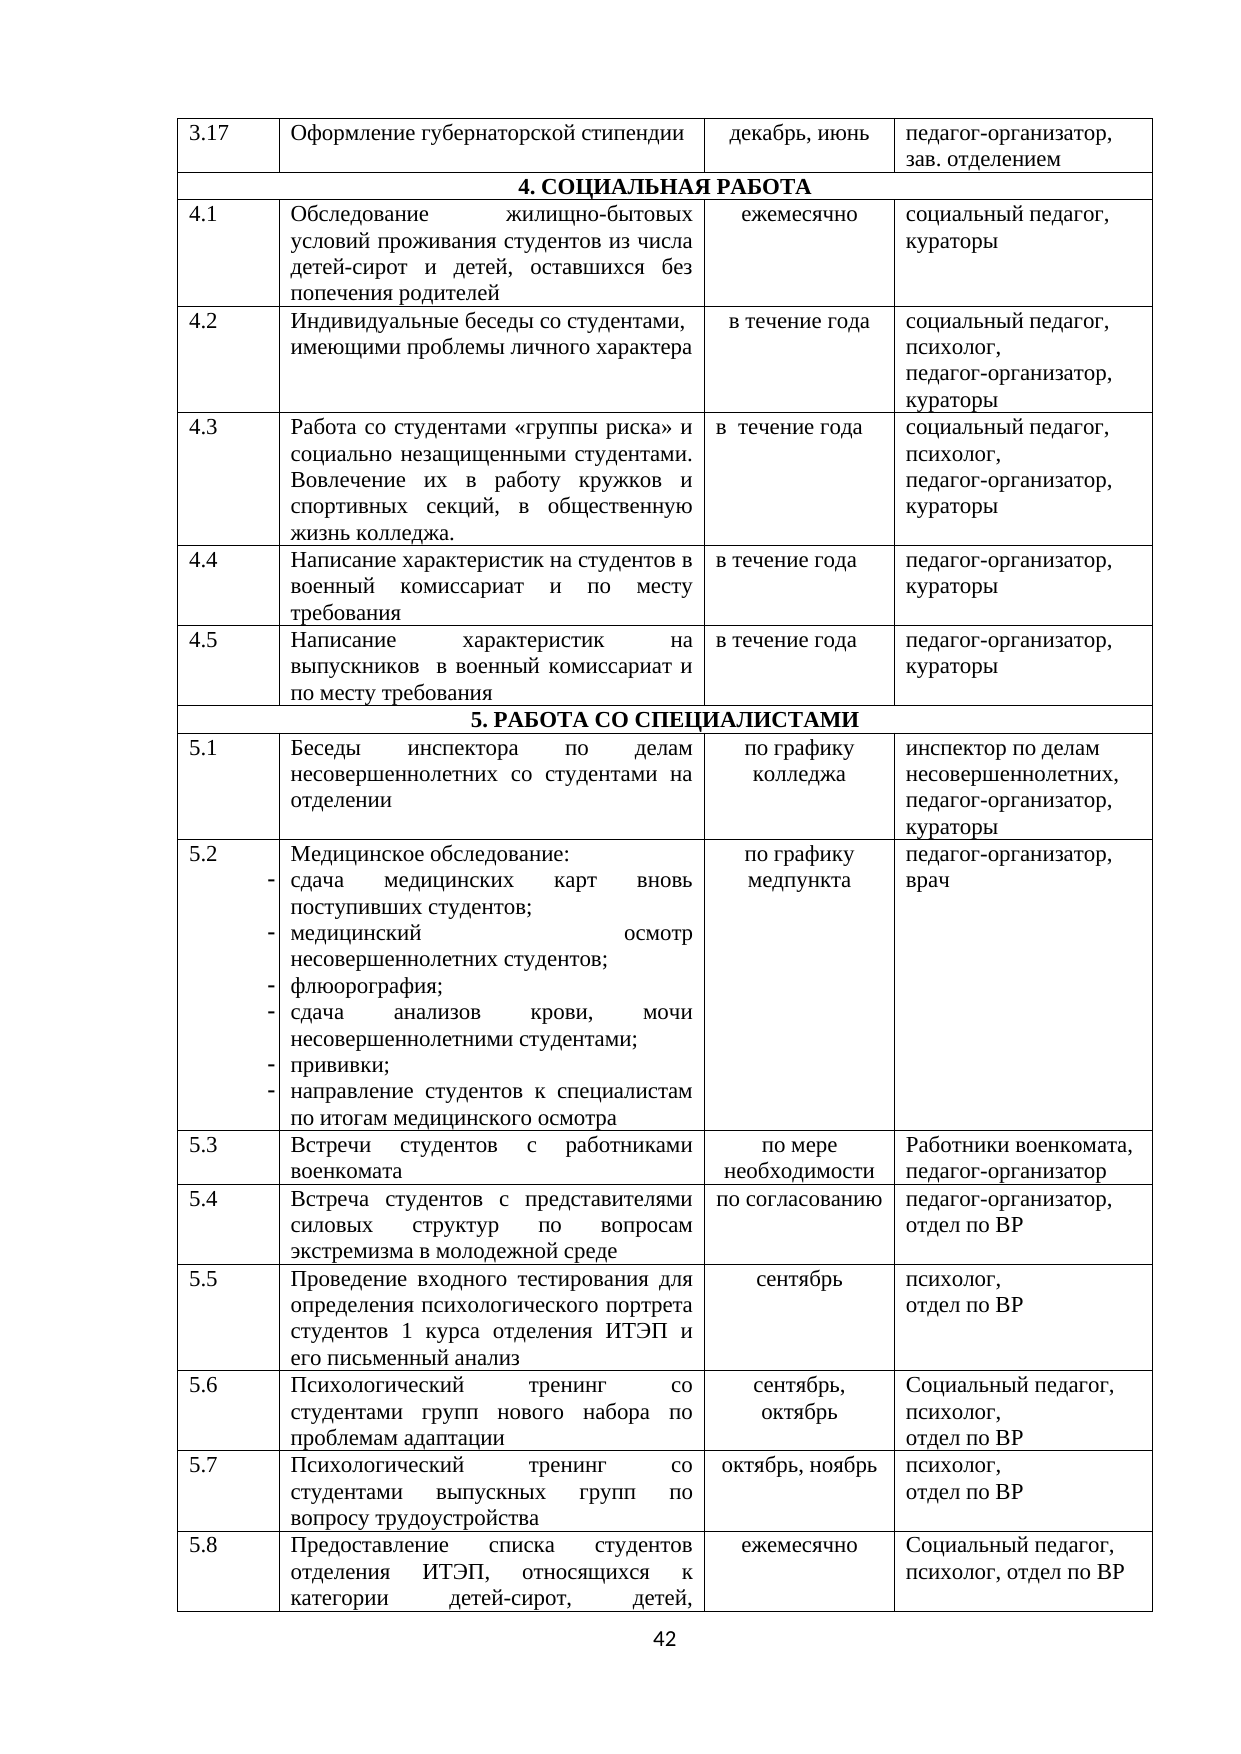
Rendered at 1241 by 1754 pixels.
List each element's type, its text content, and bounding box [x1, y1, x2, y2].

table_cell Медицинское обследование: сдача медицинских карт вновь поступивших студентов; медицинский осмотр несовершеннолетних студентов; флюорография; сдача анализов крови, мочи несовершеннолетними студентами; прививки; направление студентов к специалистам по итогам медицинского осмотра [280, 840, 704, 1130]
table_cell психолог, отдел по ВР [895, 1451, 1152, 1531]
table_cell 4.2 [178, 307, 279, 412]
table_cell инспектор по делам несовершеннолетних, педагог-организатор, кураторы [895, 734, 1152, 839]
table_cell педагог-организатор, кураторы [895, 626, 1152, 705]
table_cell сентябрь [705, 1265, 894, 1370]
table_cell по графику колледжа [705, 734, 894, 839]
table_cell Работа со студентами «группы риска» и социально незащищенными студентами. Вовлечение их в работу кружков и спортивных секций, в общественную жизнь колледжа. [280, 413, 704, 545]
table_cell педагог-организатор, отдел по ВР [895, 1185, 1152, 1264]
table_cell в течение года [705, 626, 894, 705]
table_cell по графику медпункта [705, 840, 894, 1130]
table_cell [895, 1532, 1152, 1611]
table_cell Психологический тренинг со студентами групп нового набора по проблемам адаптации [280, 1371, 704, 1450]
table_cell 5.7 [178, 1451, 279, 1531]
table_cell Встреча студентов с представителями силовых структур по вопросам экстремизма в молодежной среде [280, 1185, 704, 1264]
table_cell по согласованию [705, 1185, 894, 1264]
table_cell 5.5 [178, 1265, 279, 1370]
table_cell ежемесячно [705, 1532, 894, 1611]
table_cell декабрь, июнь [705, 119, 894, 172]
table_cell 5.6 [178, 1371, 279, 1450]
table_cell 5. РАБОТА СО СПЕЦИАЛИСТАМИ [178, 706, 1152, 733]
table_cell 4. СОЦИАЛЬНАЯ РАБОТА [178, 173, 1152, 199]
table_cell Написание характеристик на выпускников в военный комиссариат и по месту требования [280, 626, 704, 705]
table_cell 4.1 [178, 200, 279, 306]
table_cell социальный педагог, психолог, педагог-организатор, кураторы [895, 413, 1152, 545]
table_cell 5.4 [178, 1185, 279, 1264]
table_cell Индивидуальные беседы со студентами, имеющими проблемы личного характера [280, 307, 704, 412]
table_cell сентябрь, октябрь [705, 1371, 894, 1450]
table_cell 5.8 [178, 1532, 279, 1611]
table_cell Беседы инспектора по делам несовершеннолетних со студентами на отделении [280, 734, 704, 839]
table_cell Написание характеристик на студентов в военный комиссариат и по месту требования [280, 546, 704, 625]
table_cell 5.3 [178, 1131, 279, 1184]
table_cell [895, 119, 1152, 172]
table_cell социальный педагог, кураторы [895, 200, 1152, 306]
table_cell Работники военкомата, педагог-организатор [895, 1131, 1152, 1184]
table_cell ежемесячно [705, 200, 894, 306]
table_cell 4.4 [178, 546, 279, 625]
table_cell Встречи студентов с работниками военкомата [280, 1131, 704, 1184]
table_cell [280, 1532, 704, 1611]
table_cell 4.3 [178, 413, 279, 545]
table_cell 5.2 [178, 840, 279, 1130]
table_cell Психологический тренинг со студентами выпускных групп по вопросу трудоустройства [280, 1451, 704, 1531]
table_cell педагог-организатор, кураторы [895, 546, 1152, 625]
table_cell октябрь, ноябрь [705, 1451, 894, 1531]
table_cell 3.17 [178, 119, 279, 172]
table_cell 5.1 [178, 734, 279, 839]
table_cell психолог, отдел по ВР [895, 1265, 1152, 1370]
table_cell Социальный педагог, психолог, отдел по ВР [895, 1371, 1152, 1450]
table_cell социальный педагог, психолог, педагог-организатор, кураторы [895, 307, 1152, 412]
table_cell Проведение входного тестирования для определения психологического портрета студентов 1 курса отделения ИТЭП и его письменный анализ [280, 1265, 704, 1370]
table_cell Обследование жилищно-бытовых условий проживания студентов из числа детей-сирот и детей, оставшихся без попечения родителей [280, 200, 704, 306]
table_cell 4.5 [178, 626, 279, 705]
table_cell в течение года [705, 546, 894, 625]
table_cell по мере необходимости [705, 1131, 894, 1184]
table_cell педагог-организатор, врач [895, 840, 1152, 1130]
table_cell в течение года [705, 307, 894, 412]
table_cell Оформление губернаторской стипендии [280, 119, 704, 172]
table_cell в течение года [705, 413, 894, 545]
